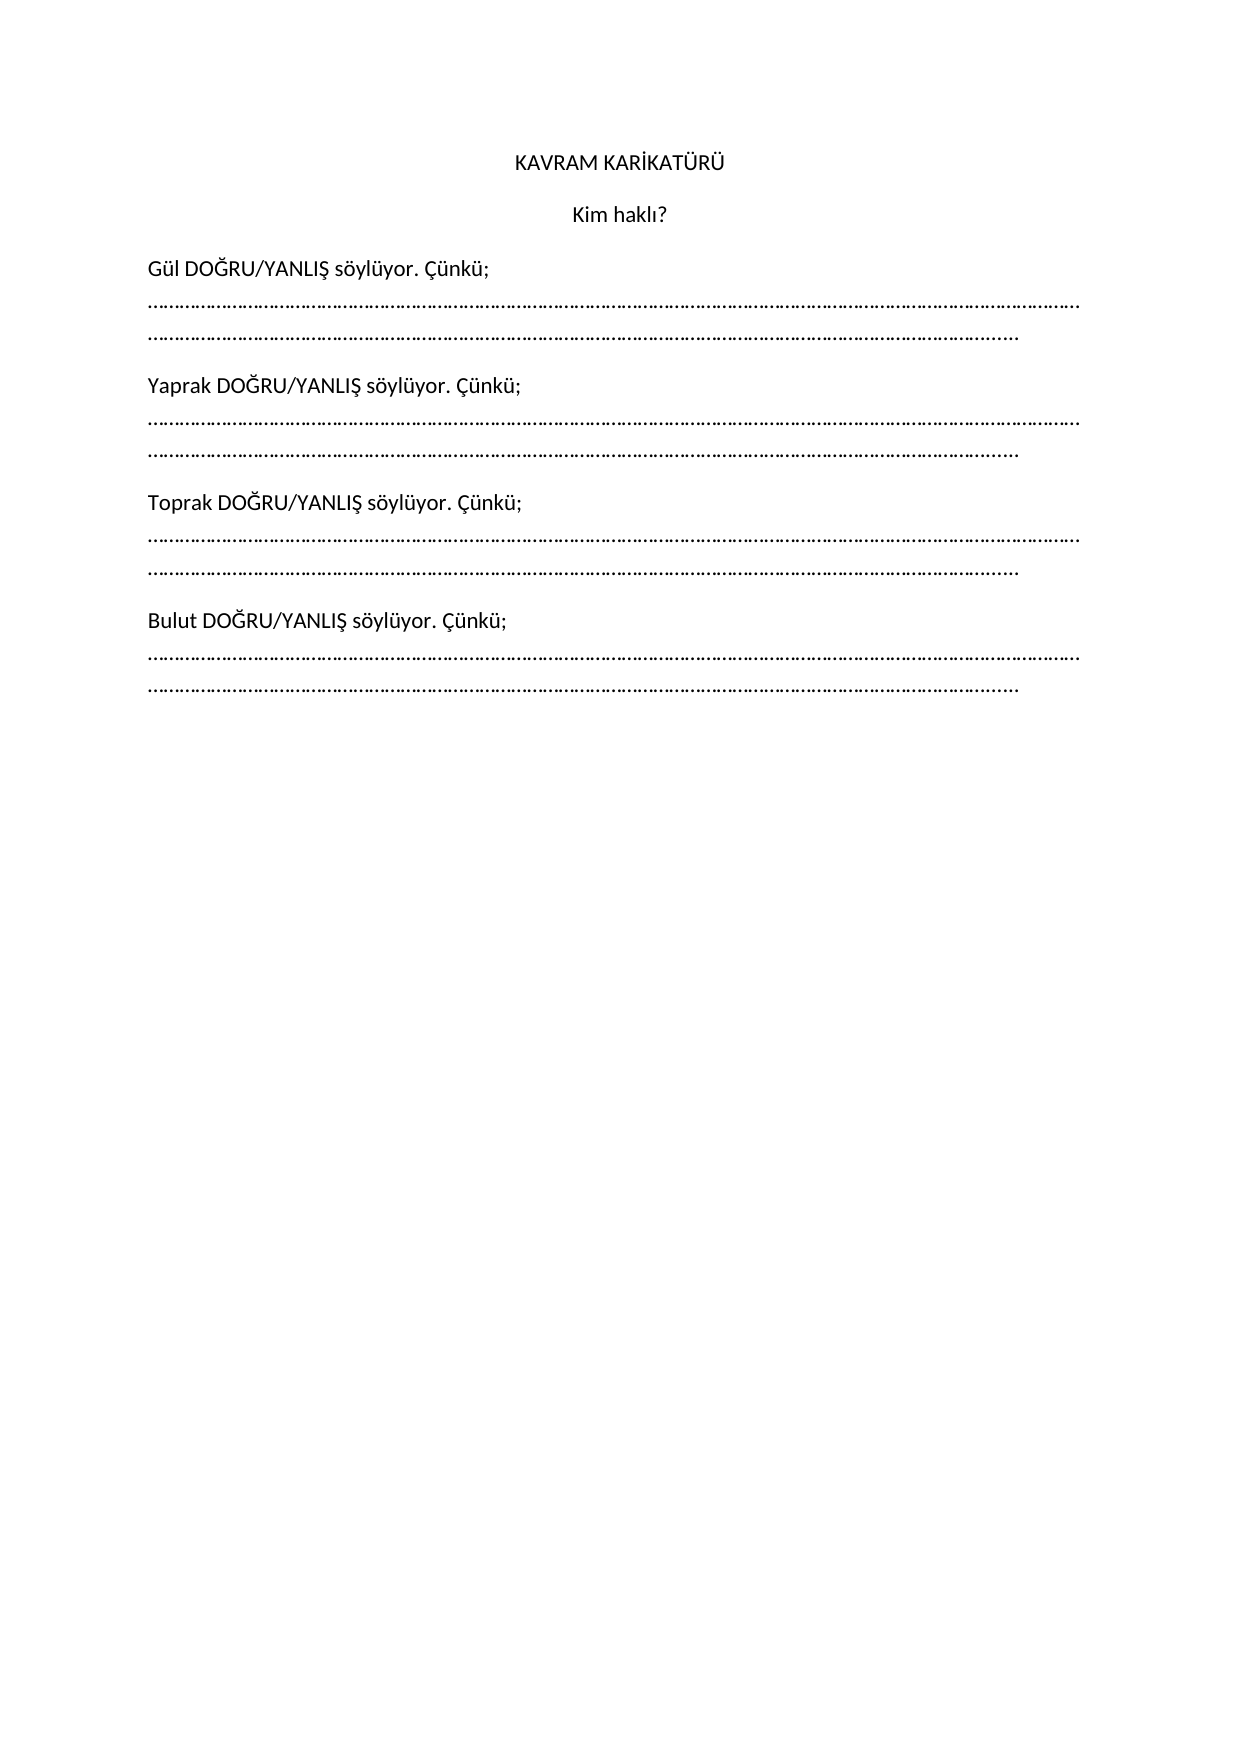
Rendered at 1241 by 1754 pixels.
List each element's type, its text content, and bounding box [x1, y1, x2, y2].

text Kim haklı? [148, 201, 1093, 229]
text KAVRAM KARİKATÜRÜ [148, 148, 1093, 176]
text Toprak DOĞRU/YANLIŞ söylüyor. Çünkü;…………………………………………………………………………………………………………………………………………………………………………………………………………………………………………………………………………………………………………...... [148, 488, 1093, 581]
text Gül DOĞRU/YANLIŞ söylüyor. Çünkü;…………………………………………………………………………………………………………………………………………………………………………………………………………………………………………………………………………………………………………...... [148, 254, 1093, 346]
text Bulut DOĞRU/YANLIŞ söylüyor. Çünkü;…………………………………………………………………………………………………………………………………………………………………………………………………………………………………………………………………………………………………………...... [148, 606, 1093, 698]
text Yaprak DOĞRU/YANLIŞ söylüyor. Çünkü;…………………………………………………………………………………………………………………………………………………………………………………………………………………………………………………………………………………………………………...... [148, 371, 1093, 463]
